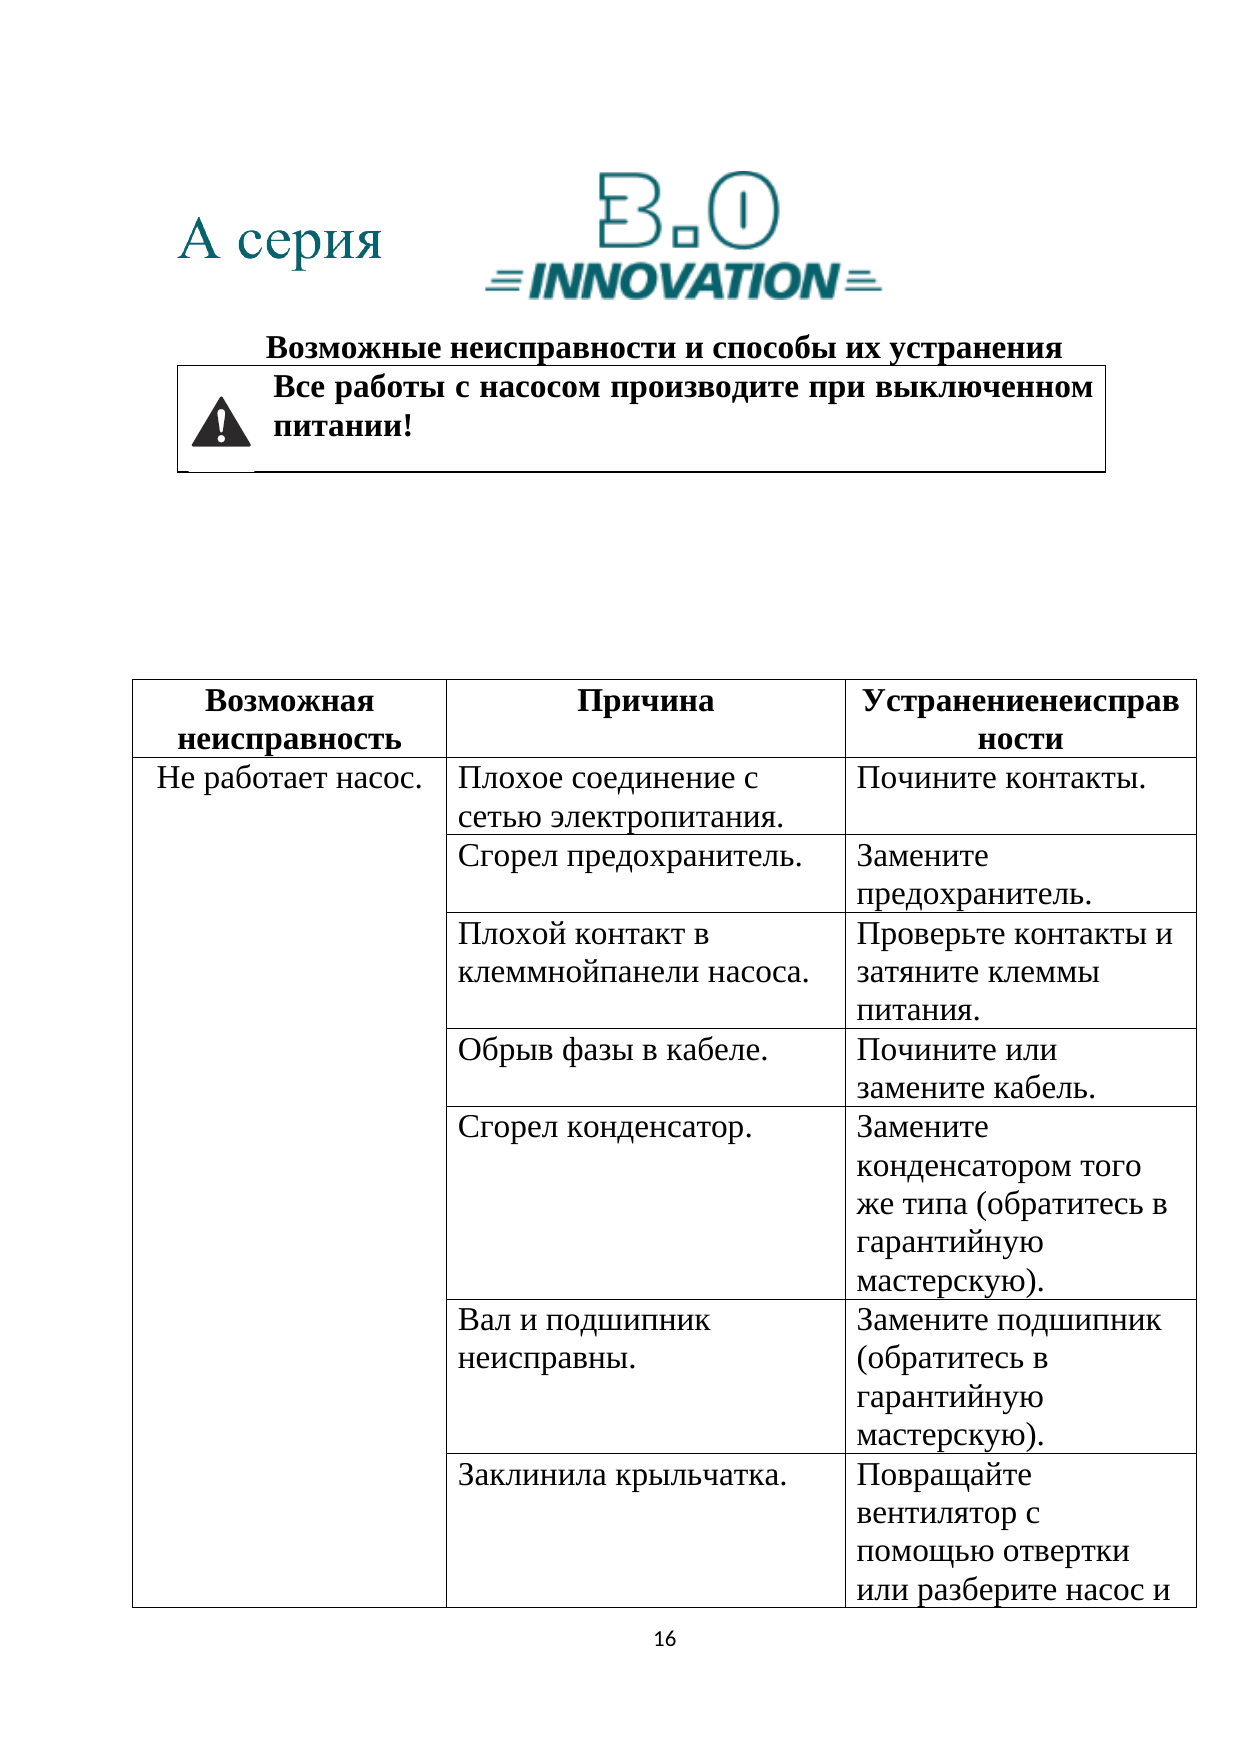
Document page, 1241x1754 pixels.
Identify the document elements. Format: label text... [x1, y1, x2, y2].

table_cell Сгорел предохранитель. [447, 835, 845, 912]
table_cell Замените предохранитель. [846, 835, 1196, 912]
table_header Все работы с насосом производите при выключенном питании! [178, 366, 1105, 471]
table_cell Плохое соединение с сетью электропитания. [447, 758, 845, 834]
table_cell Заклинила крыльчатка. [447, 1454, 845, 1607]
table_cell Обрыв фазы в кабеле. [447, 1029, 845, 1106]
text Возможные неисправности и способы их устранения [177, 327, 1152, 365]
table_cell Почините контакты. [846, 758, 1196, 834]
table_header Причина [447, 680, 845, 757]
table_header Возможная неисправность [133, 680, 446, 757]
table_cell Плохой контакт в клеммнойпанели насоса. [447, 913, 845, 1028]
table_cell Проверьте контакты и затяните клеммы питания. [846, 913, 1196, 1028]
table_cell Замените подшипник (обратитесь в гарантийную мастерскую). [846, 1300, 1196, 1453]
table_cell Замените конденсатором того же типа (обратитесь в гарантийную мастерскую). [846, 1107, 1196, 1298]
table_cell Повращайте вентилятор с помощью отвертки или разберите насос и очистите засор. [846, 1454, 1196, 1607]
table_cell Не работает насос. [133, 758, 446, 1607]
table_cell Почините или замените кабель. [846, 1029, 1196, 1106]
picture [177, 217, 382, 271]
table_cell Сгорел конденсатор. [447, 1107, 845, 1298]
table_cell Вал и подшипник неисправны. [447, 1300, 845, 1453]
table_header Устранениенеисправности [846, 680, 1196, 757]
picture [484, 171, 883, 300]
